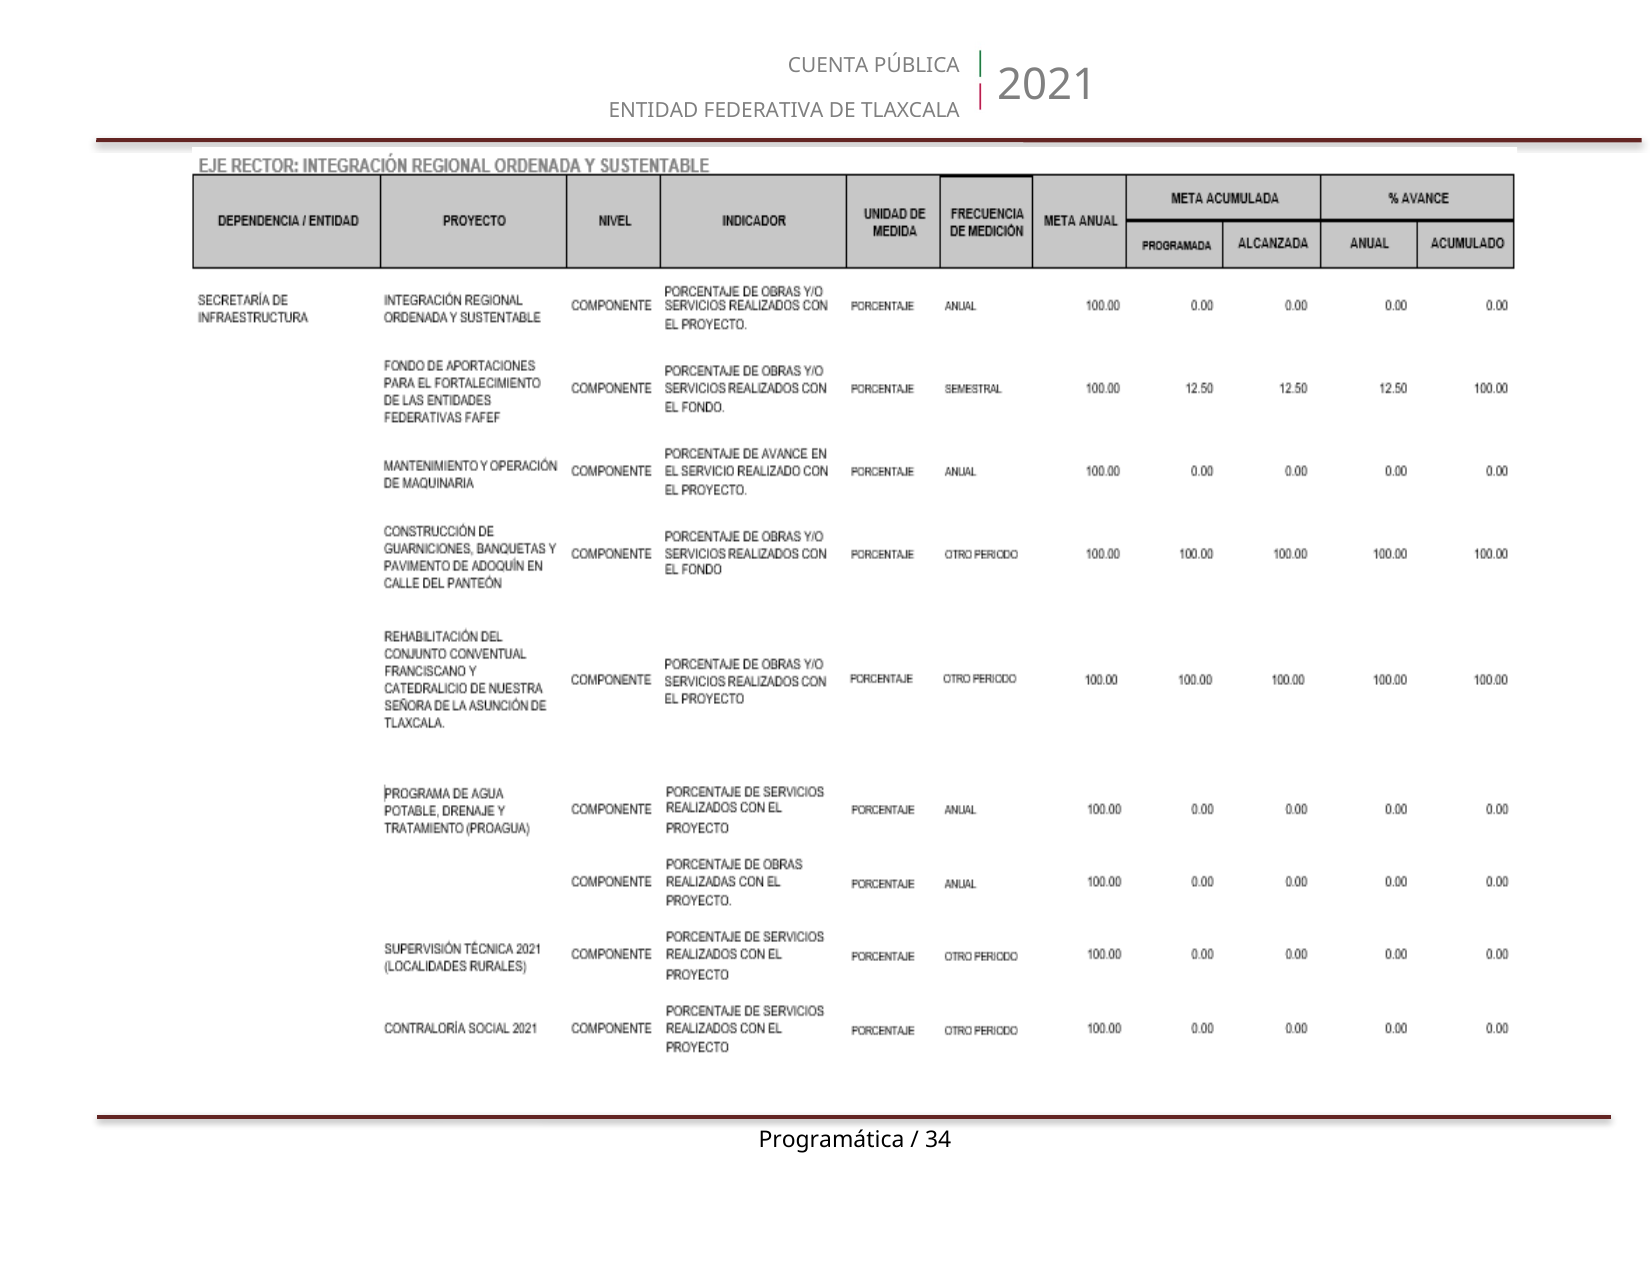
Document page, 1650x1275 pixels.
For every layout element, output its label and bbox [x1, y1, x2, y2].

picture [974, 41, 991, 113]
picture [192, 147, 1518, 1062]
